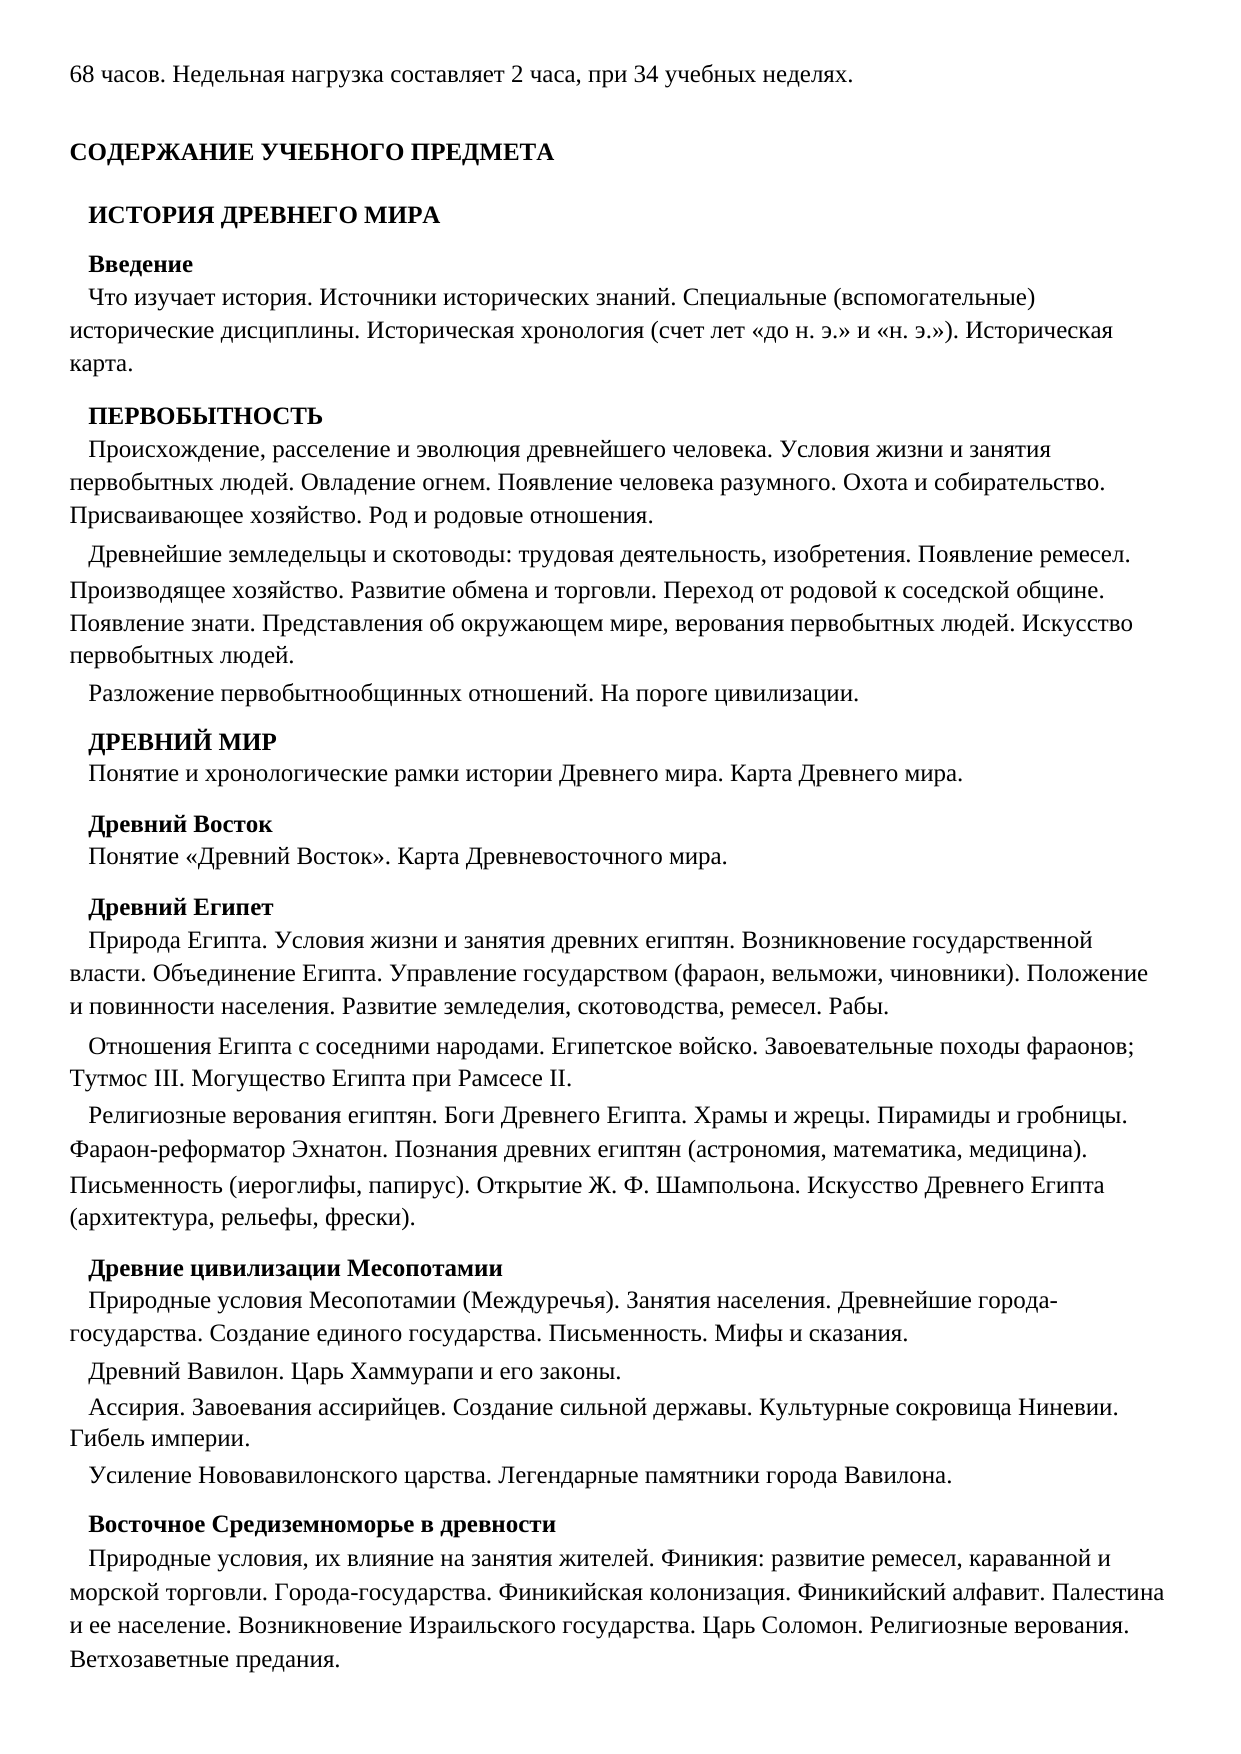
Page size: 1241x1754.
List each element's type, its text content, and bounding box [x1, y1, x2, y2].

text ПЕРВОБЫТНОСТЬ Происхождение, расселение и эволюция древнейшего человека. Условия жизни и занятия первобытных людей. Овладение огнем. Появление человека разумного. Охота и собирательство. Присваивающее хозяйство. Род и родовые отношения. [69, 401, 1108, 529]
text Введение Что изучает история. Источники исторических знаний. Специальные (вспомогательные) исторические дисциплины. Историческая хронология (счет лет «до н. э.» и «н. э.»). Историческая карта. [69, 249, 1123, 377]
text ДРЕВНИЙ МИР Понятие и хронологические рамки истории Древнего мира. Карта Древнего мира. [88, 727, 973, 787]
text СОДЕРЖАНИЕ УЧЕБНОГО ПРЕДМЕТА [69, 138, 1168, 166]
text ИСТОРИЯ ДРЕВНЕГО МИРА [88, 202, 1168, 229]
text Восточное Средиземноморье в древности Природные условия, их влияние на занятия жителей. Финикия: развитие ремесел, караванной и морской торговли. Города-государства. Финикийская колонизация. Финикийский алфавит. Палестина и ее население. Возникновение Израильского государства. Царь Соломон. Религиозные верования. Ветхозаветные предания. [69, 1509, 1168, 1672]
text Древние цивилизации Месопотамии Природные условия Месопотамии (Междуречья). Занятия населения. Древнейшие города-государства. Создание единого государства. Письменность. Мифы и сказания. [69, 1253, 1063, 1347]
text Религиозные верования египтян. Боги Древнего Египта. Храмы и жрецы. Пирамиды и гробницы. [88, 1101, 1168, 1128]
text Разложение первобытнообщинных отношений. На пороге цивилизации. [88, 680, 1168, 707]
text Древний Египет Природа Египта. Условия жизни и занятия древних египтян. Возникновение государственной власти. Объединение Египта. Управление государством (фараон, вельможи, чиновники). Положение и повинности населения. Развитие земледелия, скотоводства, ремесел. Рабы. [69, 892, 1168, 1020]
text Древний Вавилон. Царь Хаммурапи и его законы. [88, 1358, 1168, 1385]
text Фараон-реформатор Эхнатон. Познания древних египтян (астрономия, математика, медицина). [69, 1136, 1168, 1163]
text Письменность (иероглифы, папирус). Открытие Ж. Ф. Шампольона. Искусство Древнего Египта (архитектура, рельефы, фрески). [69, 1170, 1108, 1230]
text Отношения Египта с соседними народами. Египетское войско. Завоевательные походы фараонов; Тутмос III. Могущество Египта при Рамсесе II. [69, 1031, 1138, 1091]
text Древний Восток Понятие «Древний Восток». Карта Древневосточного мира. [88, 809, 733, 869]
text Усиление Нововавилонского царства. Легендарные памятники города Вавилона. [88, 1462, 1168, 1489]
text 68 часов. Недельная нагрузка составляет 2 часа, при 34 учебных неделях. [69, 60, 1168, 87]
text Древнейшие земледельцы и скотоводы: трудовая деятельность, изобретения. Появление ремесел. [88, 541, 1168, 568]
text Ассирия. Завоевания ассирийцев. Создание сильной державы. Культурные сокровища Ниневии. Гибель империи. [69, 1392, 1123, 1452]
text Производящее хозяйство. Развитие обмена и торговли. Переход от родовой к соседской общине. Появление знати. Представления об окружающем мире, верования первобытных людей. Искусство первобытных людей. [69, 576, 1138, 669]
